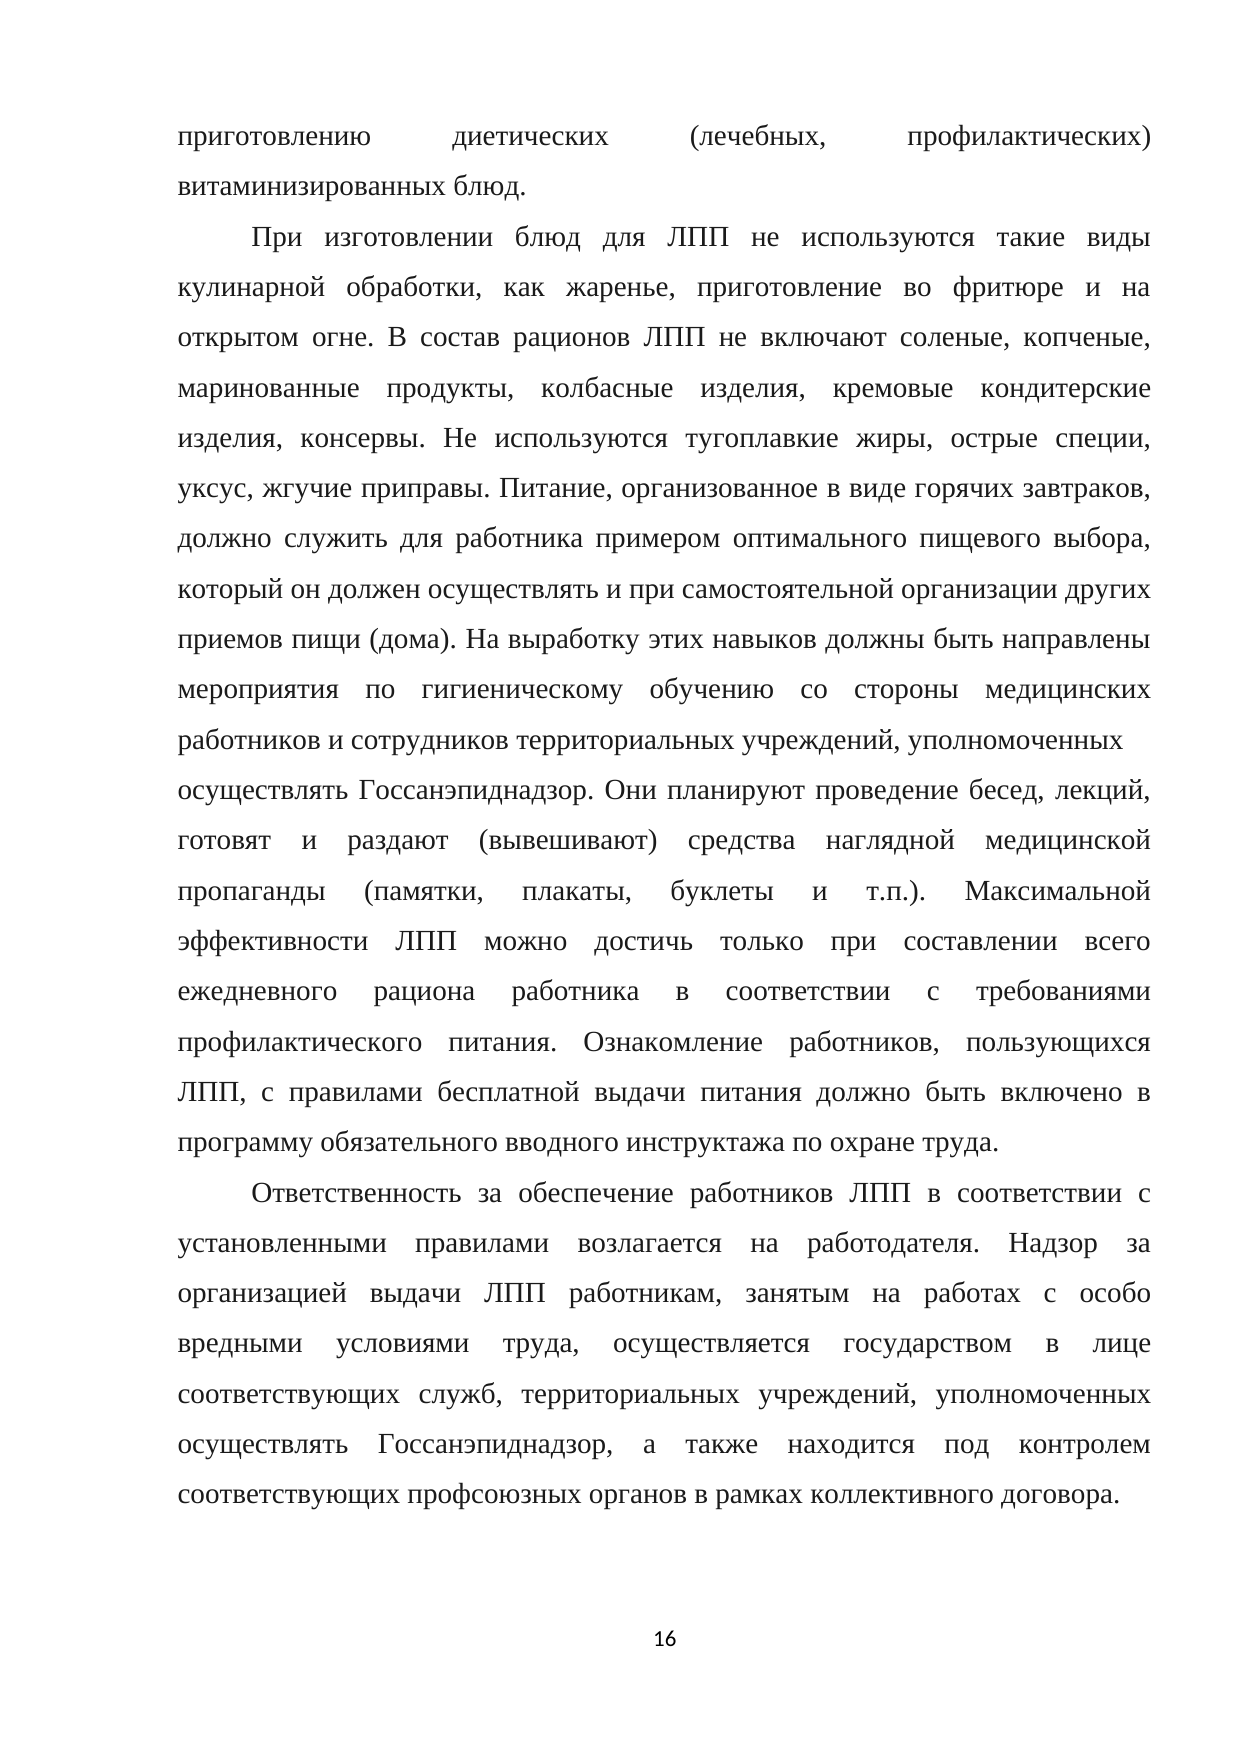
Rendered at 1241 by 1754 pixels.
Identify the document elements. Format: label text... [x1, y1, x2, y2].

text Ответственность за обеспечение работников ЛПП в соответствии с установленными правилами возлагается на работодателя. Надзор за организацией выдачи ЛПП работникам, занятым на работах с особо вредными условиями труда, осуществляется государством в лице соответствующих служб, территориальных учреждений, уполномоченных осуществлять Госсанэпиднадзор, а также находится под контролем соответствующих профсоюзных органов в рамках коллективного договора. [177, 1175, 1152, 1510]
text осуществлять Госсанэпиднадзор. Они планируют проведение бесед, лекций, готовят и раздают (вывешивают) средства наглядной медицинской пропаганды (памятки, плакаты, буклеты и т.п.). Максимальной эффективности ЛПП можно достичь только при составлении всего ежедневного рациона работника в соответствии с требованиями профилактического питания. Ознакомление работников, пользующихся ЛПП, с правилами бесплатной выдачи питания должно быть включено в программу обязательного вводного инструктажа по охране труда. [177, 772, 1152, 1158]
text При изготовлении блюд для ЛПП не используются такие виды кулинарной обработки, как жаренье, приготовление во фритюре и на открытом огне. В состав рационов ЛПП не включают соленые, копченые, маринованные продукты, колбасные изделия, кремовые кондитерские изделия, консервы. Не используются тугоплавкие жиры, острые специи, уксус, жгучие приправы. Питание, организованное в виде горячих завтраков, должно служить для работника примером оптимального пищевого выбора, который он должен осуществлять и при самостоятельной организации других приемов пищи (дома). На выработку этих навыков должны быть направлены мероприятия по гигиеническому обучению со стороны медицинских работников и сотрудников территориальных учреждений, уполномоченных [177, 219, 1152, 755]
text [177, 118, 1152, 202]
